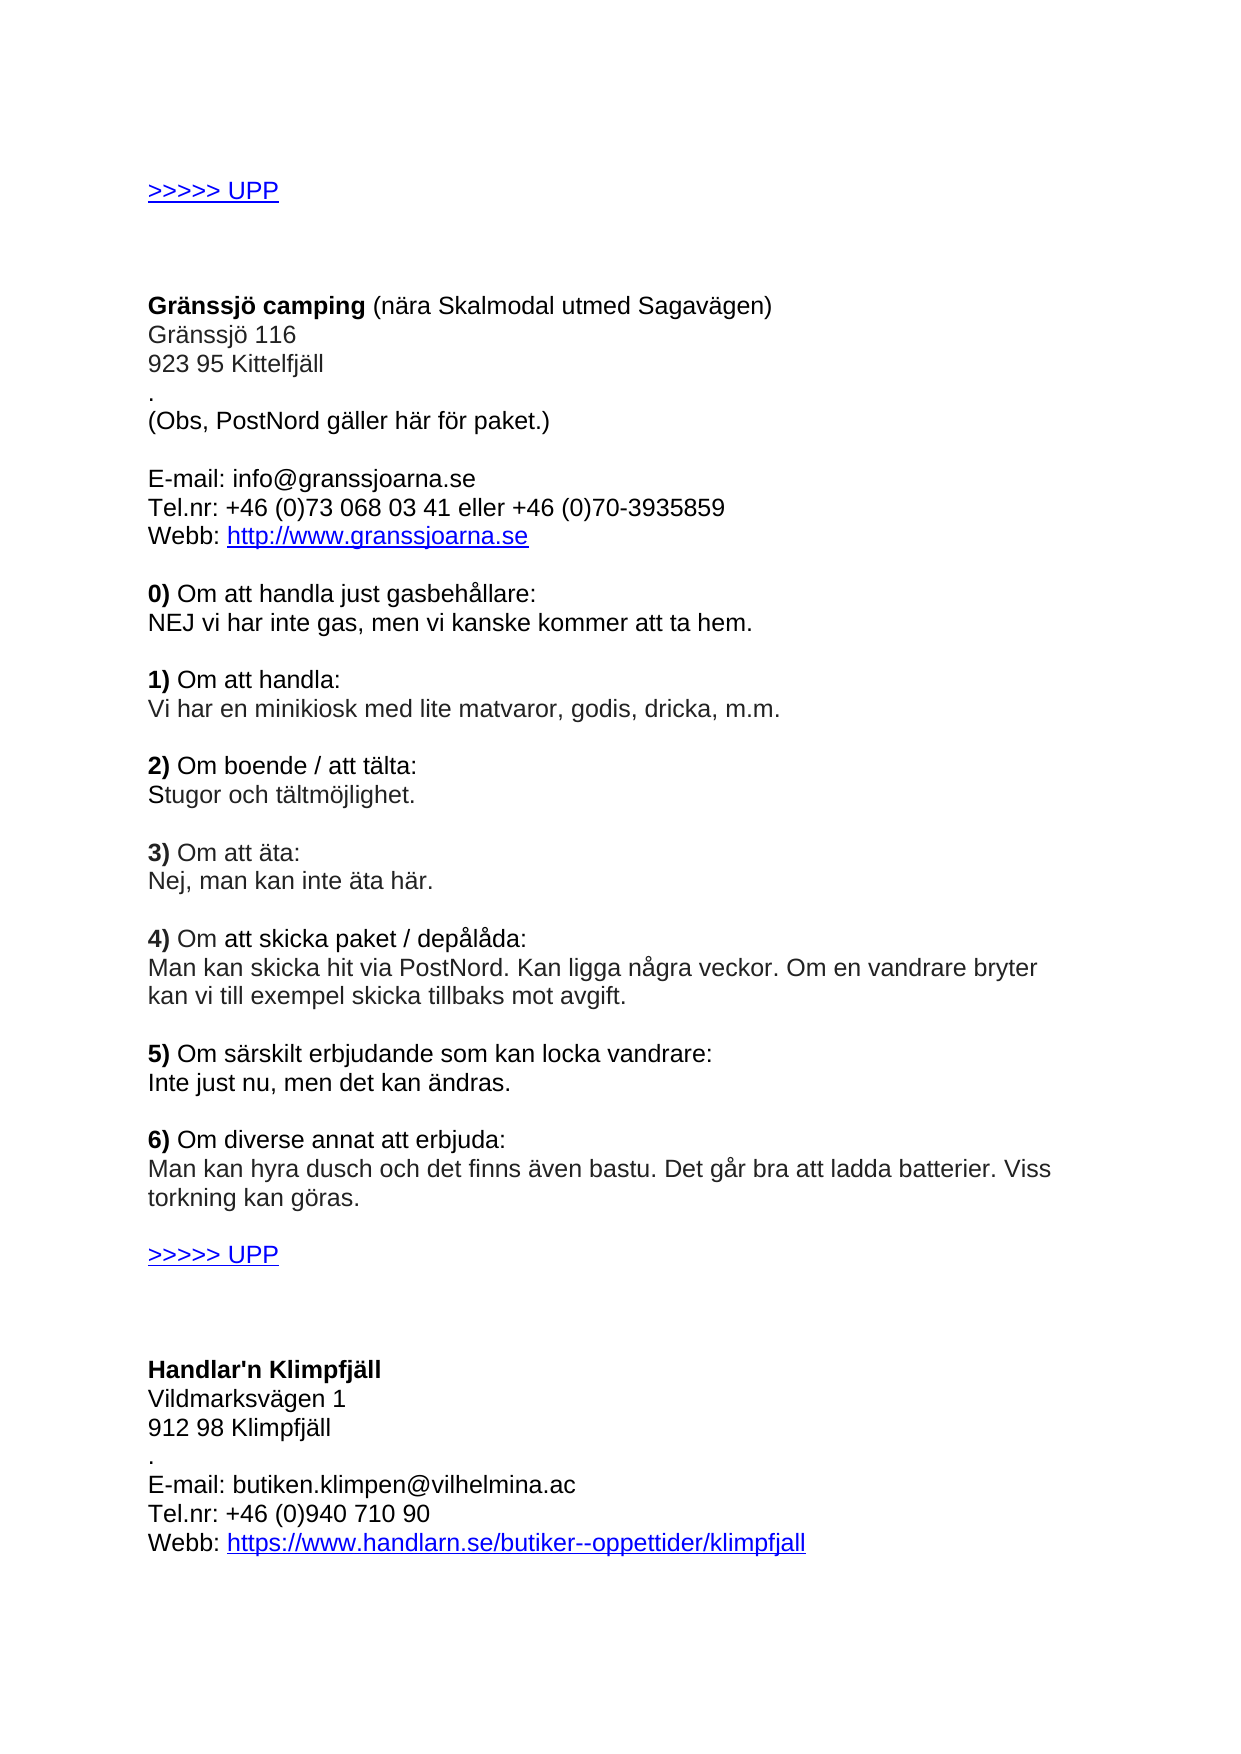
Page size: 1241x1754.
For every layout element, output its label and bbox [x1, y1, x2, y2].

text [148, 148, 1093, 1585]
